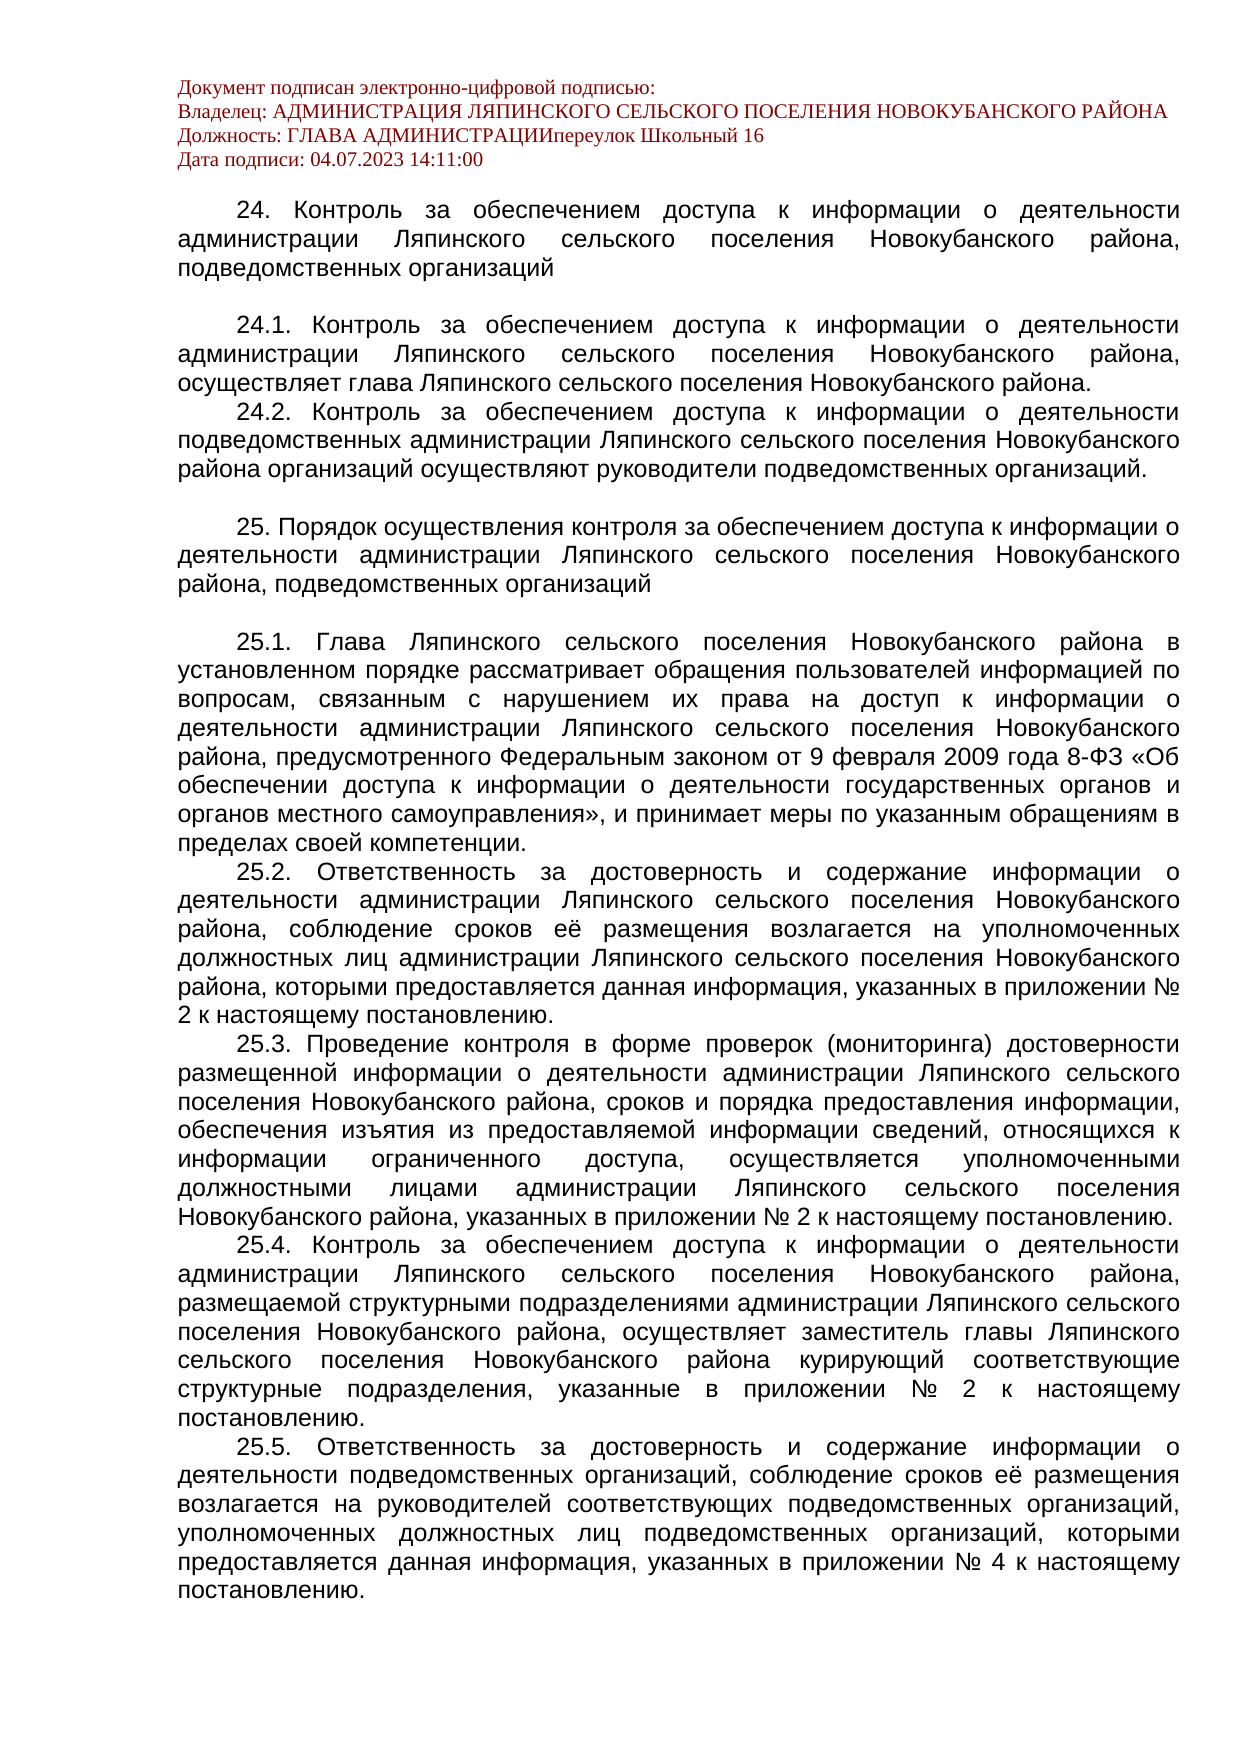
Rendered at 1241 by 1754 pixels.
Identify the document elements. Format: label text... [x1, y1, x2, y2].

text 24.2. Контроль за обеспечением доступа к информации о деятельности подведомственных администрации Ляпинского сельского поселения Новокубанского района организаций осуществляют руководители подведомственных организаций. [177, 397, 1181, 483]
text 25.1. Глава Ляпинского сельского поселения Новокубанского района в установленном порядке рассматривает обращения пользователей информацией по вопросам, связанным с нарушением их права на доступ к информации о деятельности администрации Ляпинского сельского поселения Новокубанского района, предусмотренного Федеральным законом от 9 февраля 2009 года 8-ФЗ «Об обеспечении доступа к информации о деятельности государственных органов и органов местного самоуправления», и принимает меры по указанным обращениям в пределах своей компетенции. [177, 627, 1181, 857]
text 25.2. Ответственность за достоверность и содержание информации о деятельности администрации Ляпинского сельского поселения Новокубанского района, соблюдение сроков её размещения возлагается на уполномоченных должностных лиц администрации Ляпинского сельского поселения Новокубанского района, которыми предоставляется данная информация, указанных в приложении № 2 к настоящему постановлению. [177, 857, 1181, 1029]
text 25.4. Контроль за обеспечением доступа к информации о деятельности администрации Ляпинского сельского поселения Новокубанского района, размещаемой структурными подразделениями администрации Ляпинского сельского поселения Новокубанского района, осуществляет заместитель главы Ляпинского сельского поселения Новокубанского района курирующий соответствующие структурные подразделения, указанные в приложении № 2 к настоящему постановлению. [177, 1230, 1181, 1432]
text 25. Порядок осуществления контроля за обеспечением доступа к информации о деятельности администрации Ляпинского сельского поселения Новокубанского района, подведомственных организаций [177, 512, 1181, 598]
text 25.3. Проведение контроля в форме проверок (мониторинга) достоверности размещенной информации о деятельности администрации Ляпинского сельского поселения Новокубанского района, сроков и порядка предоставления информации, обеспечения изъятия из предоставляемой информации сведений, относящихся к информации ограниченного доступа, осуществляется уполномоченными должностными лицами администрации Ляпинского сельского поселения Новокубанского района, указанных в приложении № 2 к настоящему постановлению. [177, 1029, 1181, 1230]
text 24. Контроль за обеспечением доступа к информации о деятельности администрации Ляпинского сельского поселения Новокубанского района, подведомственных организаций [177, 195, 1181, 282]
text 25.5. Ответственность за достоверность и содержание информации о деятельности подведомственных организаций, соблюдение сроков её размещения возлагается на руководителей соответствующих подведомственных организаций, уполномоченных должностных лиц подведомственных организаций, которыми предоставляется данная информация, указанных в приложении № 4 к настоящему постановлению. [177, 1432, 1181, 1604]
text 24.1. Контроль за обеспечением доступа к информации о деятельности администрации Ляпинского сельского поселения Новокубанского района, осуществляет глава Ляпинского сельского поселения Новокубанского района. [177, 310, 1181, 397]
